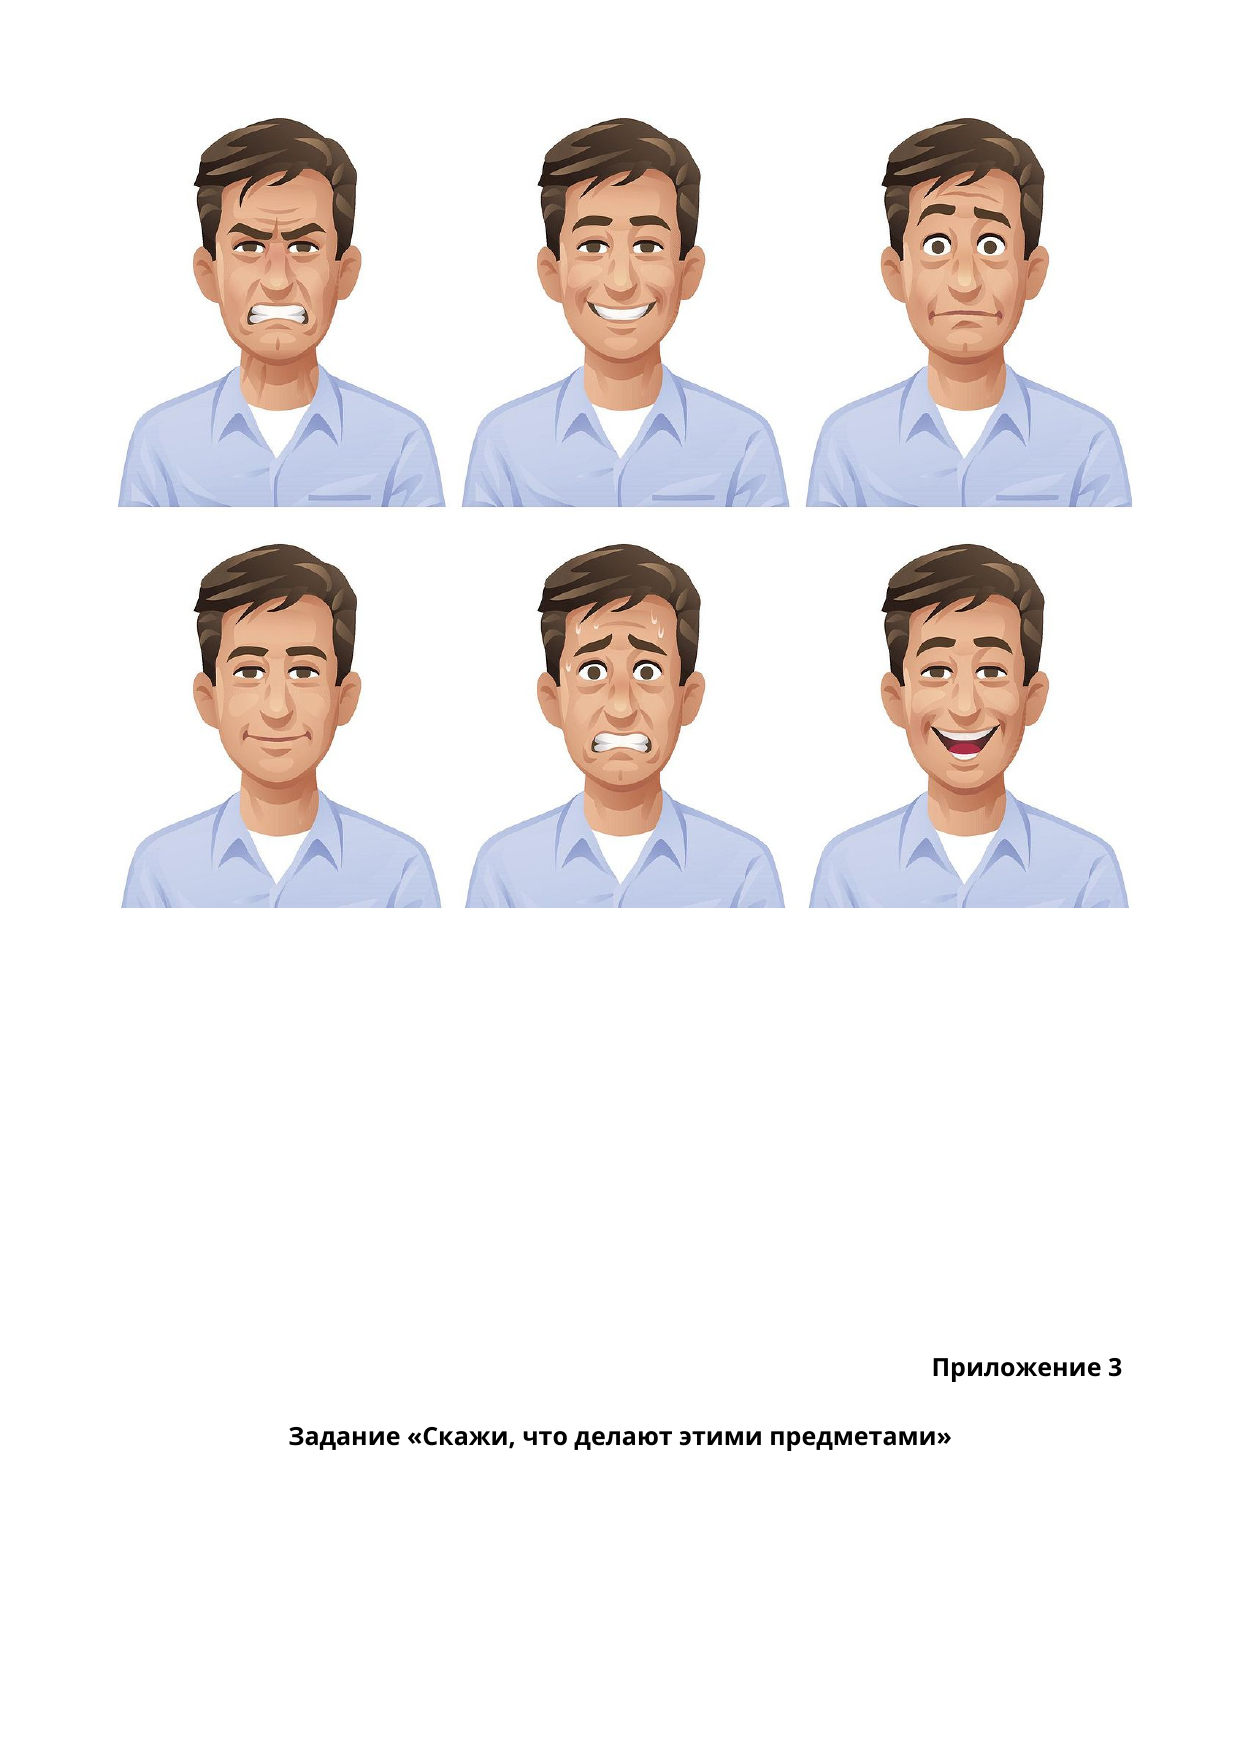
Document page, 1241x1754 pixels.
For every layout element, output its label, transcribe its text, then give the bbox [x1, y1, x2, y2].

picture [118, 118, 1133, 908]
text Приложение 3 [118, 1350, 1122, 1384]
text Задание «Скажи, что делают этими предметами» [118, 1418, 1122, 1452]
